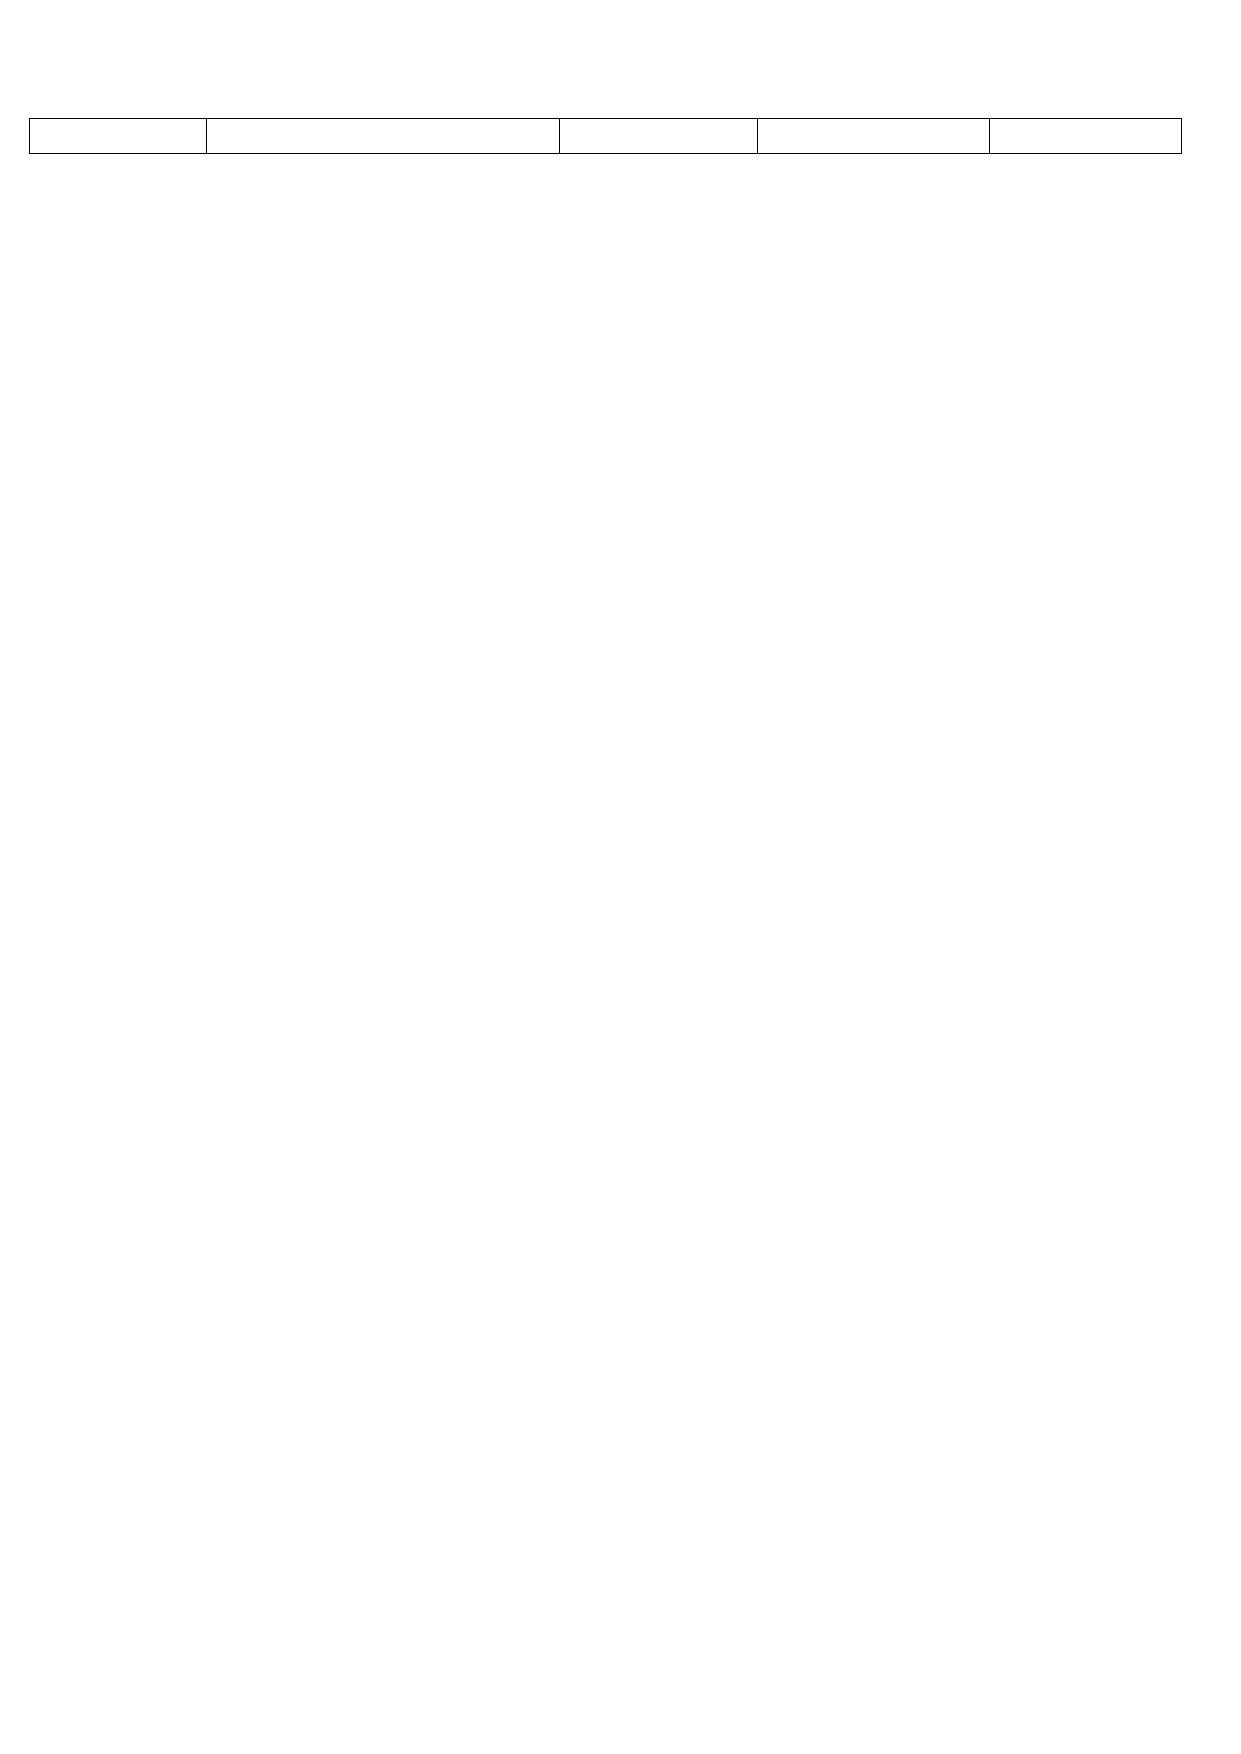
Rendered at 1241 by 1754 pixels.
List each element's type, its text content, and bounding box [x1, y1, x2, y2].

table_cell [560, 119, 757, 153]
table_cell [758, 119, 989, 153]
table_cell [207, 119, 559, 153]
table_cell Май [30, 119, 206, 153]
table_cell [990, 119, 1181, 153]
